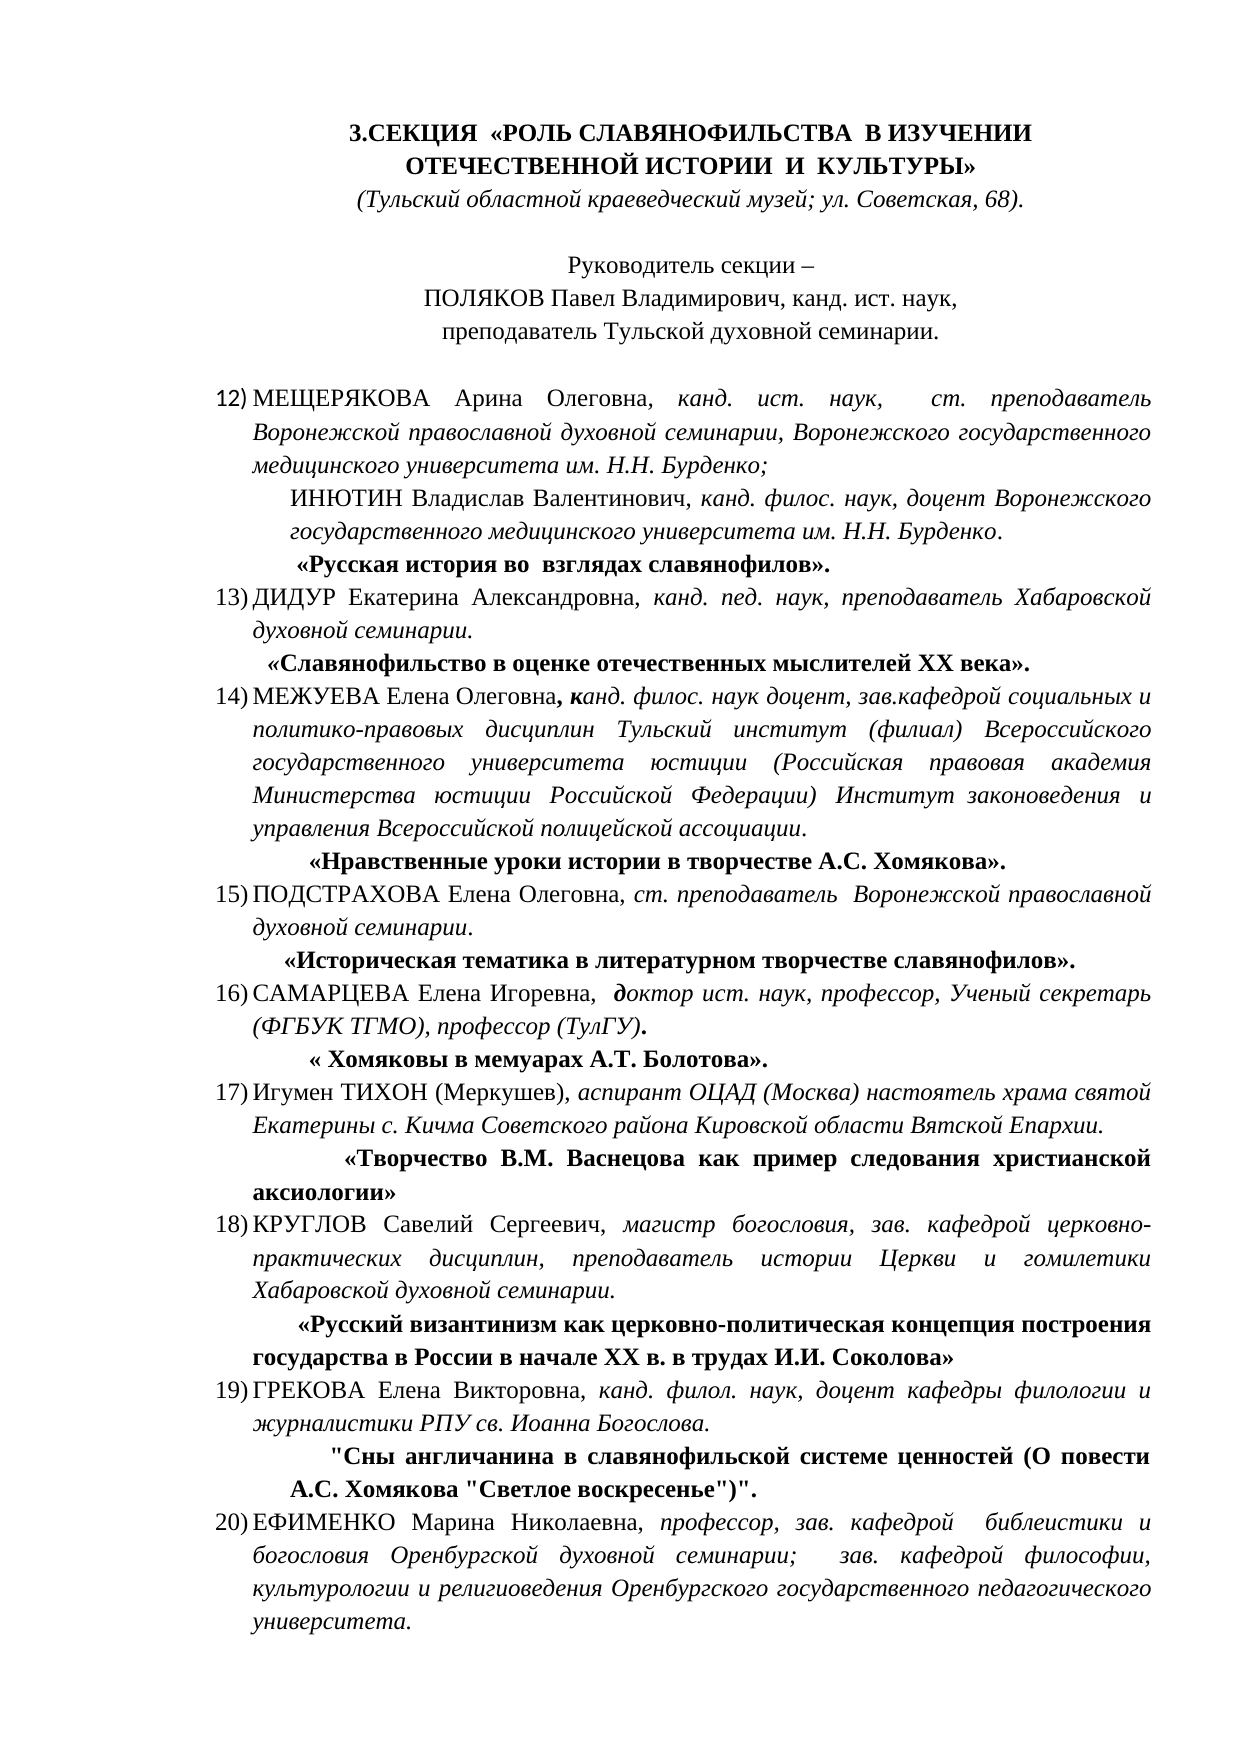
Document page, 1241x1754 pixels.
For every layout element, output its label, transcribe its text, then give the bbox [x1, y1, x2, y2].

list МЕЩЕРЯКОВА Арина Олеговна, канд. ист. наук, ст. преподаватель Воронежской православной духовной семинарии, Воронежского государственного медицинского университета им. Н.Н. Бурденко; [215, 382, 1152, 479]
list «Русский византинизм как церковно-политическая концепция построения государства в России в начале XX в. в трудах И.И. Соколова» [252, 1309, 1152, 1370]
list Руководитель секции – [229, 250, 1152, 279]
list ГРЕКОВА Елена Викторовна, канд. филол. наук, доцент кафедры филологии и журналистики РПУ св. Иоанна Богослова. [215, 1375, 1152, 1436]
list «Творчество В.М. Васнецова как пример следования христианской аксиологии» [252, 1143, 1152, 1205]
text « Хомяковы в мемуарах А.Т. Болотова». [290, 1044, 1152, 1073]
list "Сны англичанина в славянофильской системе ценностей (О повести А.С. Хомякова "Светлое воскресенье")". [290, 1441, 1152, 1502]
list САМАРЦЕВА Елена Игоревна, доктор ист. наук, профессор, Ученый секретарь (ФГБУК ТГМО), профессор (ТулГУ). [215, 978, 1152, 1040]
list «Русская история во взглядах славянофилов». [252, 549, 1152, 578]
list ИНЮТИН Владислав Валентинович, канд. филос. наук, доцент Воронежского государственного медицинского университета им. Н.Н. Бурденко. [290, 483, 1152, 545]
text «Нравственные уроки истории в творчестве А.С. Хомякова». [252, 846, 1152, 875]
list МЕЖУЕВА Елена Олеговна, канд. филос. наук доцент, зав.кафедрой социальных и политико-правовых дисциплин Тульский институт (филиал) Всероссийского государственного университета юстиции (Российская правовая академия Министерства юстиции Российской Федерации) Институт законоведения и управления Всероссийской полицейской ассоциации. [215, 681, 1152, 842]
list ДИДУР Екатерина Александровна, канд. пед. наук, преподаватель Хабаровской духовной семинарии. [215, 582, 1152, 644]
list ПОЛЯКОВ Павел Владимирович, канд. ист. наук, [229, 283, 1152, 312]
list «Славянофильство в оценке отечественных мыслителей ХХ века». [229, 648, 1152, 677]
list «Историческая тематика в литературном творчестве славянофилов». [252, 945, 1152, 974]
list КРУГЛОВ Савелий Сергеевич, магистр богословия, зав. кафедрой церковно-практических дисциплин, преподаватель истории Церкви и гомилетики Хабаровской духовной семинарии. [215, 1209, 1152, 1304]
list ЕФИМЕНКО Марина Николаевна, профессор, зав. кафедрой библеистики и богословия Оренбургской духовной семинарии; зав. кафедрой философии, культурологии и религиоведения Оренбургского государственного педагогического университета. [215, 1507, 1152, 1634]
list 3.СЕКЦИЯ «РОЛЬ СЛАВЯНОФИЛЬСТВА В ИЗУЧЕНИИ ОТЕЧЕСТВЕННОЙ ИСТОРИИ И КУЛЬТУРЫ» [229, 118, 1152, 180]
list преподаватель Тульской духовной семинарии. [229, 316, 1152, 345]
list ПОДСТРАХОВА Елена Олеговна, ст. преподаватель Воронежской православной духовной семинарии. [215, 879, 1152, 941]
list Игумен ТИХОН (Меркушев), аспирант ОЦАД (Москва) настоятель храма святой Екатерины с. Кичма Советского района Кировской области Вятской Епархии. [215, 1077, 1152, 1139]
list (Тульский областной краеведческий музей; ул. Советская, 68). [229, 184, 1152, 213]
